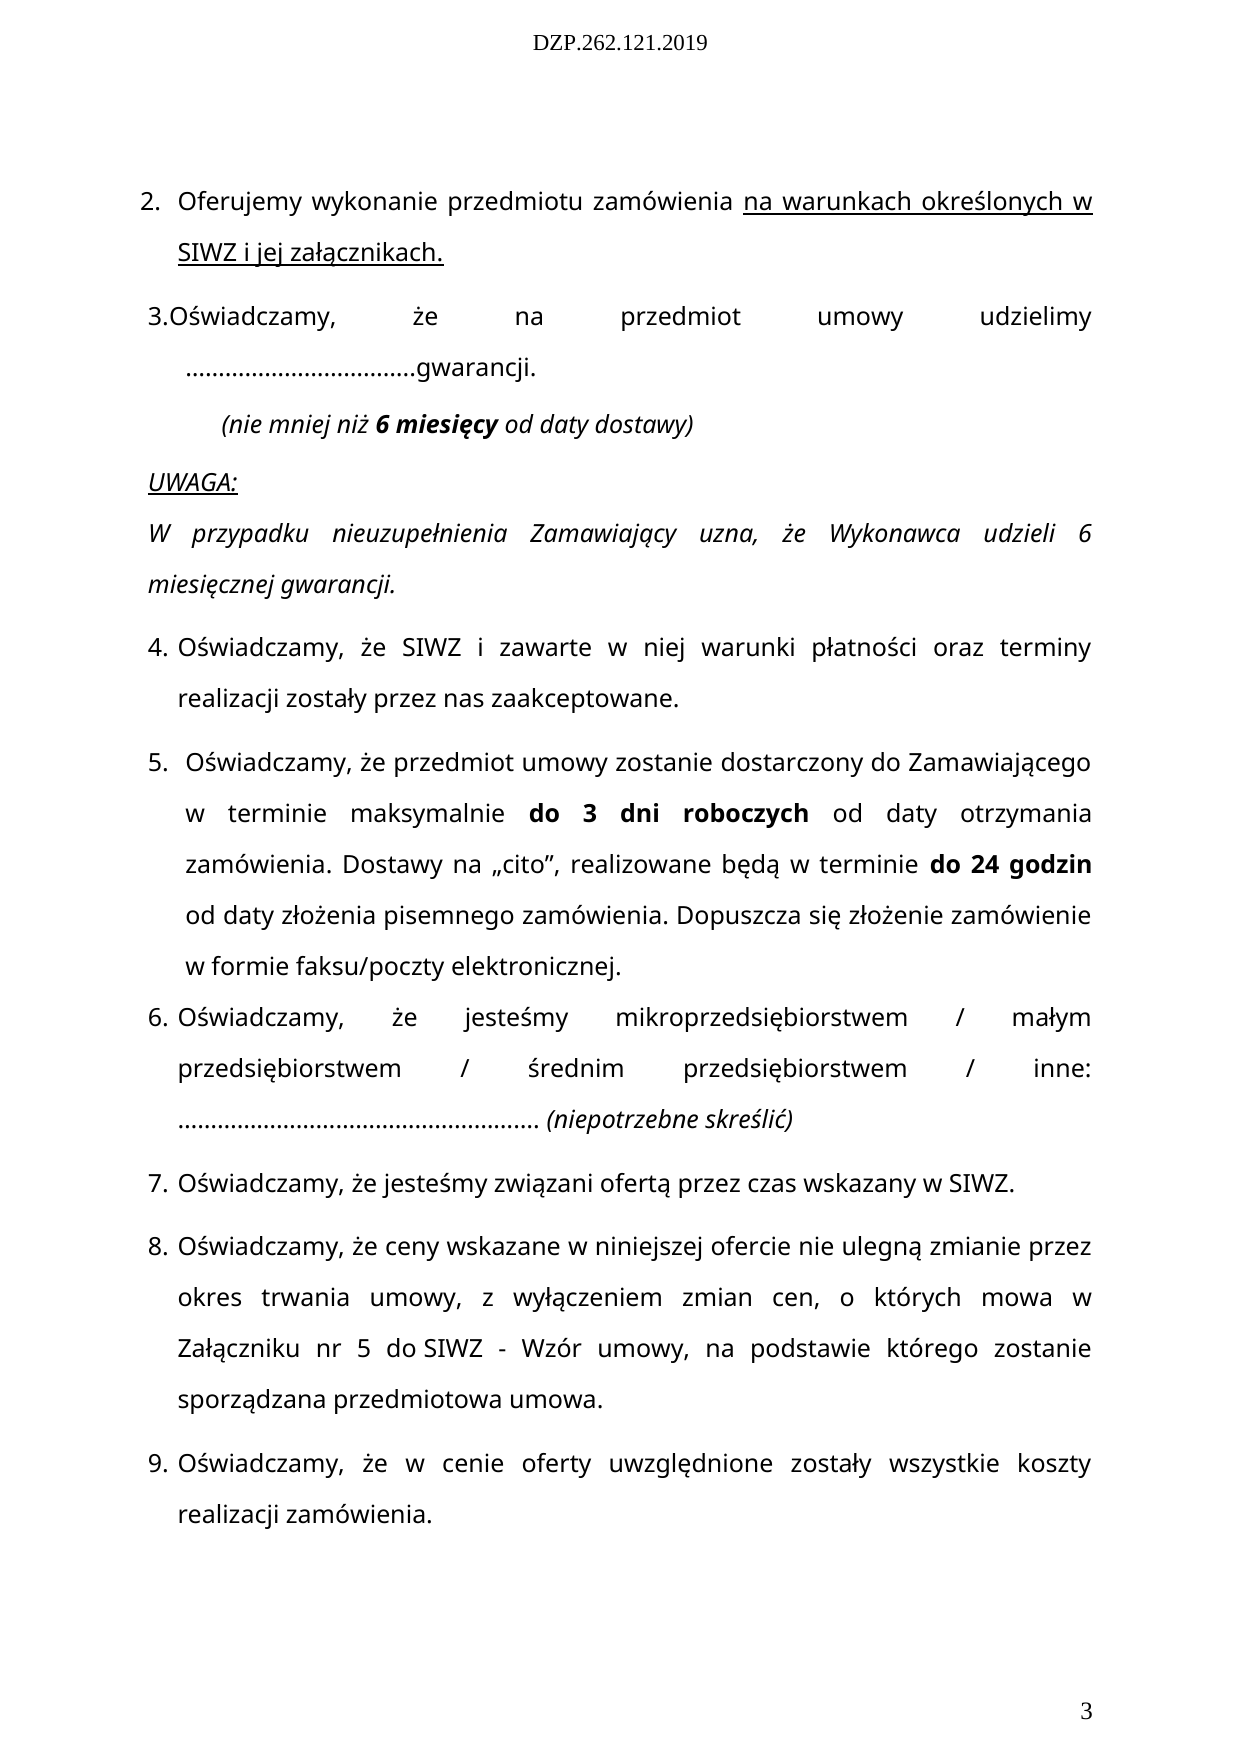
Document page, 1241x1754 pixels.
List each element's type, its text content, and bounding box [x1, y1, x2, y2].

list Oświadczamy, że ceny wskazane w niniejszej ofercie nie ulegną zmianie przez okres trwania umowy, z wyłączeniem zmian cen, o których mowa w Załączniku nr 5 do SIWZ - Wzór umowy, na podstawie którego zostanie sporządzana przedmiotowa umowa. [148, 1229, 1092, 1416]
text W przypadku nieuzupełnienia Zamawiający uzna, że Wykonawca udzieli 6 miesięcznej gwarancji. [148, 515, 1092, 600]
list Oświadczamy, że SIWZ i zawarte w niej warunki płatności oraz terminy realizacji zostały przez nas zaakceptowane. [148, 630, 1092, 715]
list Oświadczamy, że w cenie oferty uwzględnione zostały wszystkie koszty realizacji zamówienia. [148, 1445, 1092, 1531]
list Oświadczamy, że przedmiot umowy zostanie dostarczony do Zamawiającego w terminie maksymalnie do 3 dni roboczych od daty otrzymania zamówienia. Dostawy na „cito”, realizowane będą w terminie do 24 godzin od daty złożenia pisemnego zamówienia. Dopuszcza się złożenie zamówienie w formie faksu/poczty elektronicznej. [148, 744, 1092, 983]
list Oświadczamy, że jesteśmy związani ofertą przez czas wskazany w SIWZ. [148, 1165, 1092, 1199]
list Oświadczamy, że jesteśmy mikroprzedsiębiorstwem / małym przedsiębiorstwem / średnim przedsiębiorstwem / inne: ………………………………………………. (niepotrzebne skreślić) [148, 999, 1092, 1136]
list Oferujemy wykonanie przedmiotu zamówienia na warunkach określonych w SIWZ i jej załącznikach. [140, 184, 1092, 269]
text UWAGA: [148, 464, 1092, 498]
text (nie mniej niż 6 miesięcy od daty dostawy) [148, 407, 1092, 441]
list Oświadczamy, że na przedmiot umowy udzielimy ……………………………..gwarancji. [148, 298, 1092, 384]
